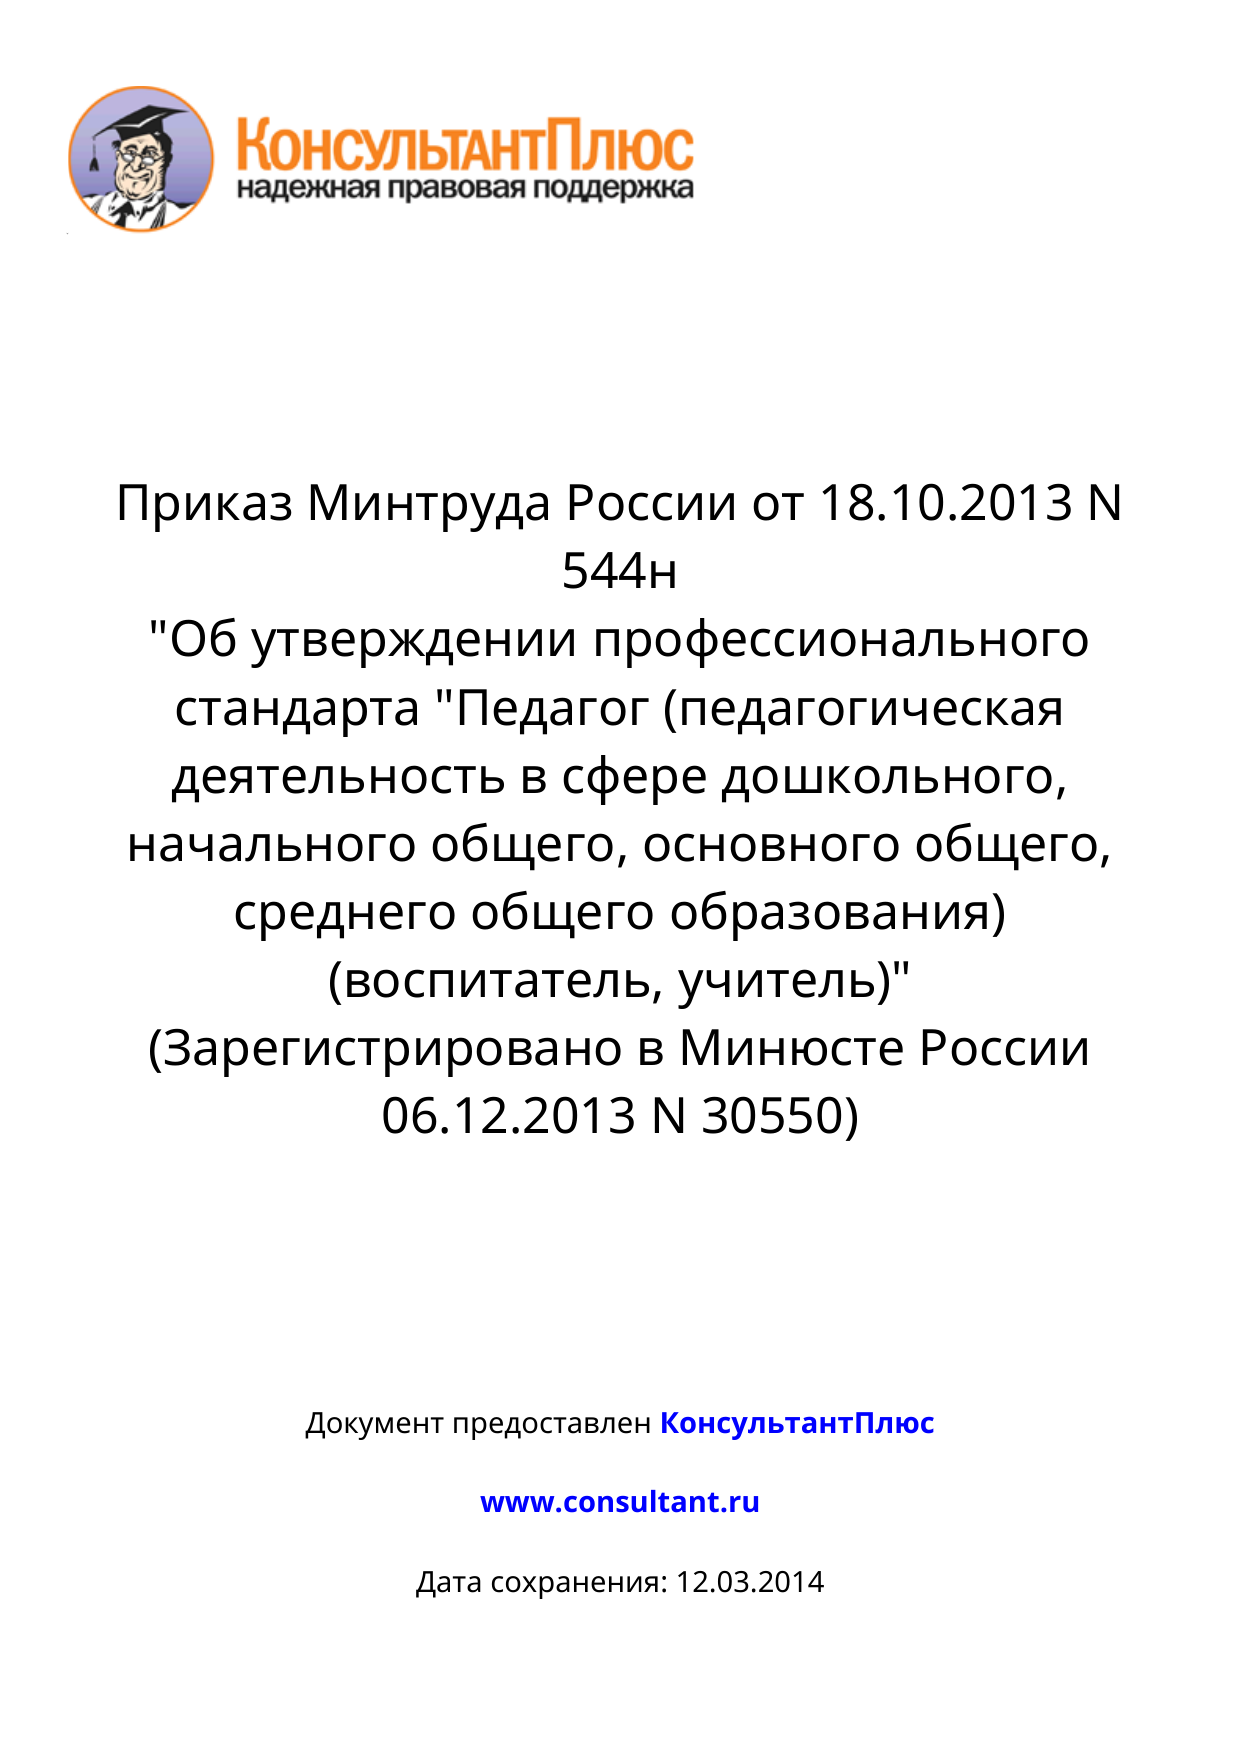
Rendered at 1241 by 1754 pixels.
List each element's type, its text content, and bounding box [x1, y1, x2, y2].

picture [68, 86, 694, 235]
table_cell Приказ Минтруда России от 18.10.2013 N 544н "Об утверждении профессионального стандарта "Педагог (педагогическая деятельность в сфере дошкольного, начального общего, основного общего, среднего общего образования) (воспитатель, учитель)" (Зарегистрировано в Минюсте России 06.12.2013 N 30550) [62, 325, 1178, 1359]
table_header \ql [62, 0, 1178, 324]
table_cell Документ предоставлен КонсультантПлюс www.consultant.ru Дата сохранения: 12.03.2014 [62, 1359, 1178, 1684]
